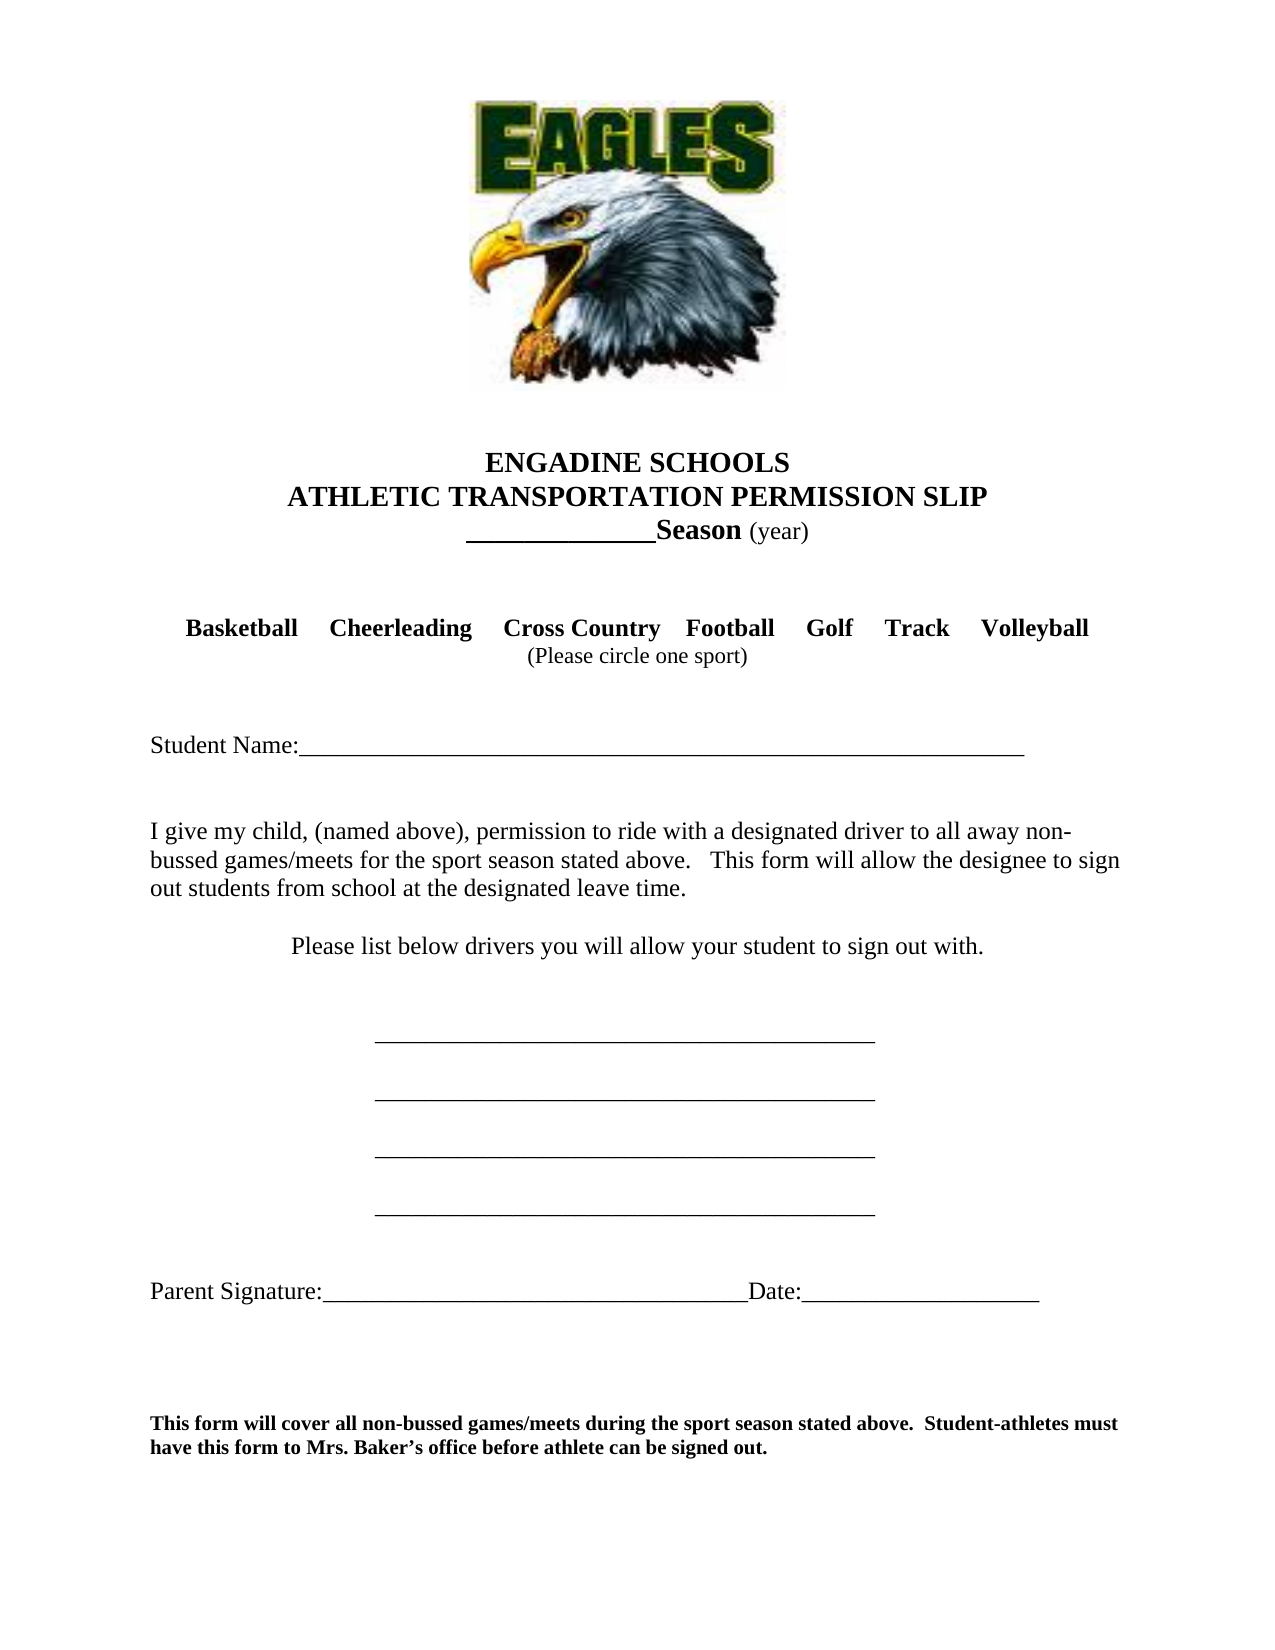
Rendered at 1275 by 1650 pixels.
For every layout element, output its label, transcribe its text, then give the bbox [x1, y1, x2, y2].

text ________________________________________ [225, 1017, 1125, 1046]
picture [468, 100, 786, 391]
text I give my child, (named above), permission to ride with a designated driver to all away non-bussed games/meets for the sport season stated above. This form will allow the designee to sign out students from school at the designated leave time. [150, 816, 1125, 902]
text _____________Season (year) [150, 512, 1125, 546]
text Please list below drivers you will allow your student to sign out with. [150, 931, 1125, 960]
text Student Name:__________________________________________________________ [150, 731, 1125, 759]
text ATHLETIC TRANSPORTATION PERMISSION SLIP [150, 479, 1125, 512]
text This form will cover all non-bussed games/meets during the sport season stated above. Student-athletes must have this form to Mrs. Baker’s office before athlete can be signed out. [150, 1411, 1125, 1459]
text Parent Signature:__________________________________Date:___________________ [150, 1276, 1125, 1305]
text ENGADINE SCHOOLS [150, 445, 1125, 479]
text Basketball Cheerleading Cross Country Football Golf Track Volleyball [150, 613, 1125, 642]
text (Please circle one sport) [150, 642, 1125, 668]
text ________________________________________ [150, 1190, 1125, 1218]
text ________________________________________ [150, 1075, 1125, 1103]
text ________________________________________ [150, 1132, 1125, 1161]
